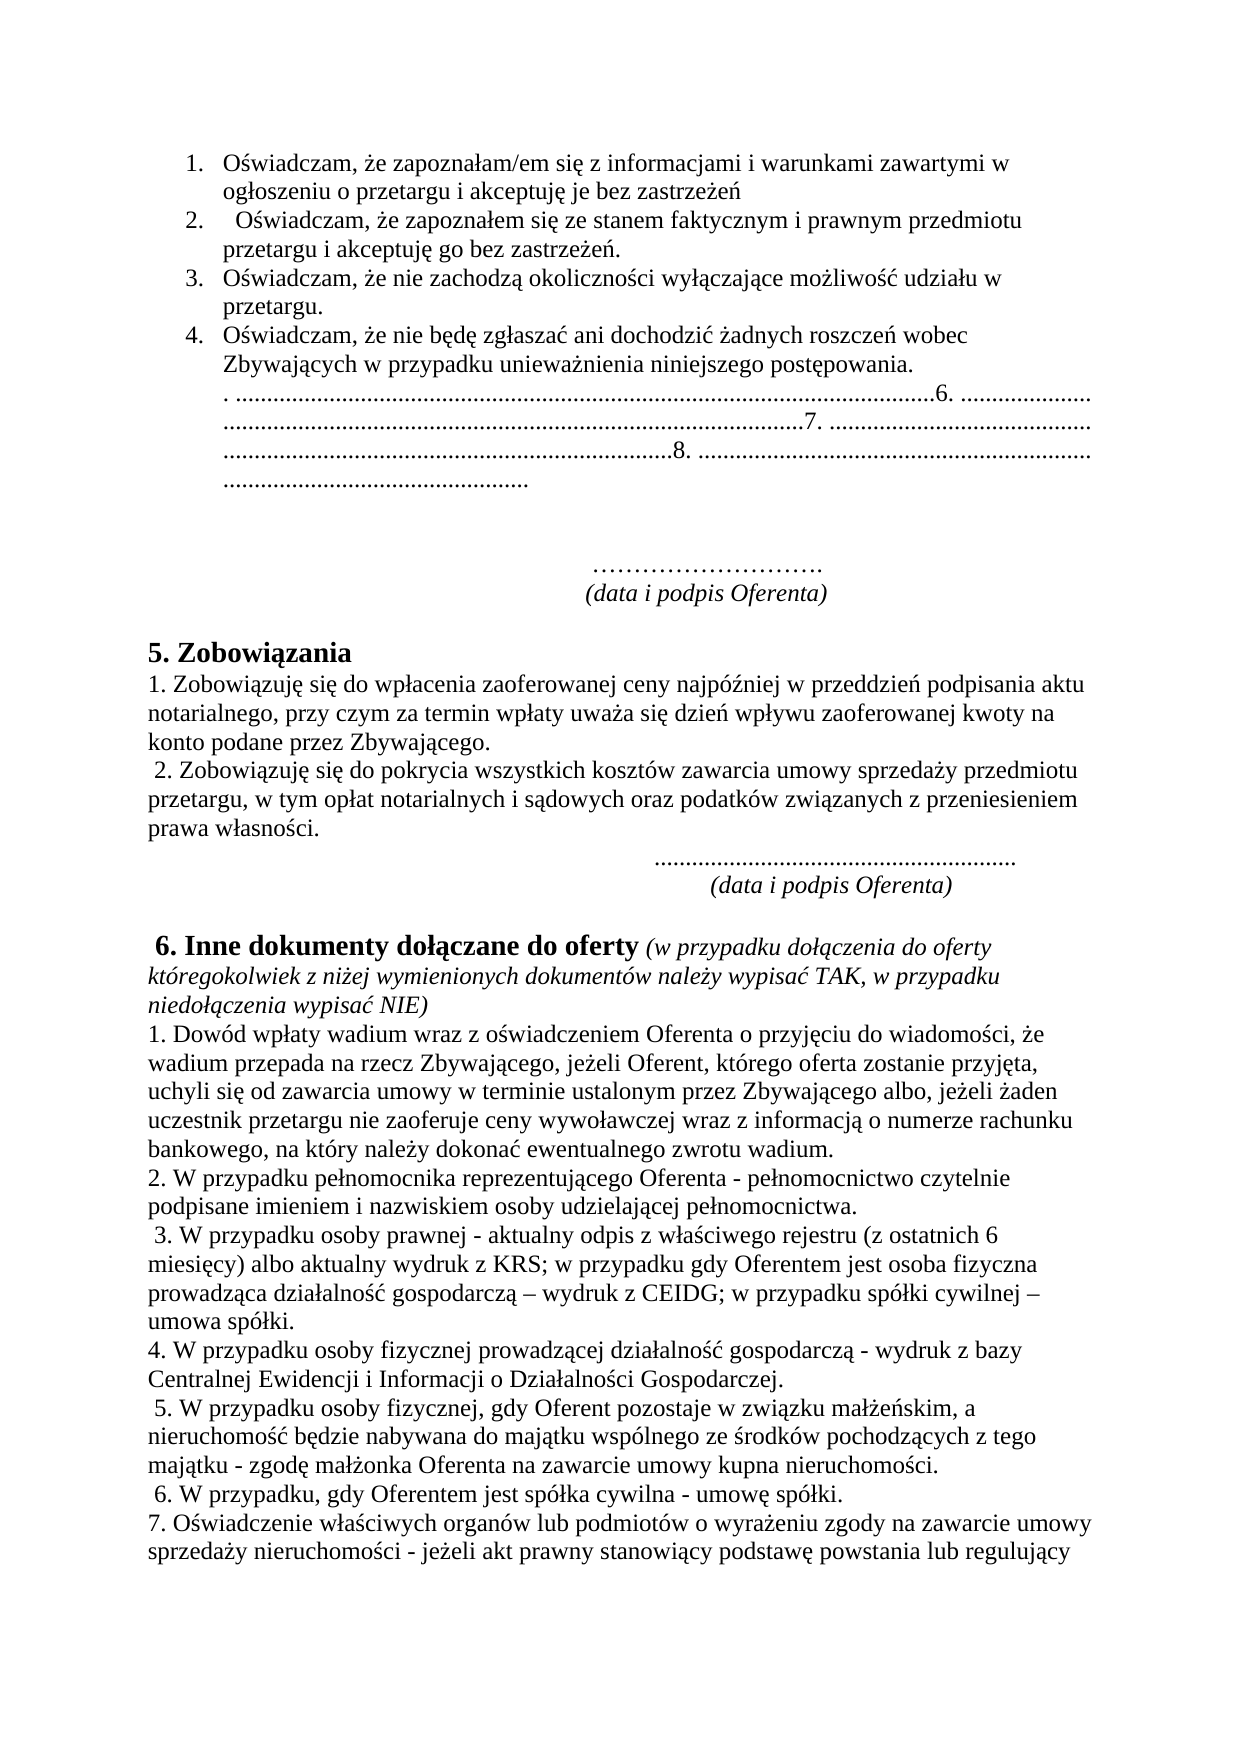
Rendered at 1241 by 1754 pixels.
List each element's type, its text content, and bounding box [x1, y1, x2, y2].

text 1. Dowód wpłaty wadium wraz z oświadczeniem Oferenta o przyjęciu do wiadomości, że wadium przepada na rzecz Zbywającego, jeżeli Oferent, którego oferta zostanie przyjęta, uchyli się od zawarcia umowy w terminie ustalonym przez Zbywającego albo, jeżeli żaden uczestnik przetargu nie zaoferuje ceny wywoławczej wraz z informacją o numerze rachunku bankowego, na który należy dokonać ewentualnego zwrotu wadium. [148, 1019, 1093, 1163]
list Oświadczam, że nie zachodzą okoliczności wyłączające możliwość udziału w przetargu. [185, 263, 1093, 320]
text 2. W przypadku pełnomocnika reprezentującego Oferenta - pełnomocnictwo czytelnie podpisane imieniem i nazwiskiem osoby udzielającej pełnomocnictwa. [148, 1163, 1093, 1220]
text 5. Zobowiązania [148, 636, 1093, 669]
text 1. Zobowiązuję się do wpłacenia zaoferowanej ceny najpóźniej w przeddzień podpisania aktu notarialnego, przy czym za termin wpłaty uważa się dzień wpływu zaoferowanej kwoty na konto podane przez Zbywającego. [148, 669, 1093, 755]
list Oświadczam, że zapoznałem się ze stanem faktycznym i prawnym przedmiotu przetargu i akceptuję go bez zastrzeżeń. [185, 205, 1093, 263]
text 5. W przypadku osoby fizycznej, gdy Oferent pozostaje w związku małżeńskim, a nieruchomość będzie nabywana do majątku wspólnego ze środków pochodzących z tego majątku - zgodę małżonka Oferenta na zawarcie umowy kupna nieruchomości. [148, 1393, 1093, 1479]
list ………………………. (data i podpis Oferenta) [223, 549, 1093, 607]
text 6. W przypadku, gdy Oferentem jest spółka cywilna - umowę spółki. [148, 1479, 1093, 1508]
list Oświadczam, że zapoznałam/em się z informacjami i warunkami zawartymi w ogłoszeniu o przetargu i akceptuję je bez zastrzeżeń [185, 148, 1093, 205]
text .......................................................... (data i podpis Oferenta) [148, 842, 1093, 899]
list Oświadczam, że nie będę zgłaszać ani dochodzić żadnych roszczeń wobec Zbywających w przypadku unieważnienia niniejszego postępowania. [185, 320, 1093, 378]
list . ................................................................................................................6. ..................................................................................................................7. ..................................................................................................................8. ................................................................................................................ [223, 378, 1093, 521]
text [148, 1508, 1093, 1565]
text 3. W przypadku osoby prawnej - aktualny odpis z właściwego rejestru (z ostatnich 6 miesięcy) albo aktualny wydruk z KRS; w przypadku gdy Oferentem jest osoba fizyczna prowadząca działalność gospodarczą – wydruk z CEIDG; w przypadku spółki cywilnej – umowa spółki. [148, 1220, 1093, 1335]
text 2. Zobowiązuję się do pokrycia wszystkich kosztów zawarcia umowy sprzedaży przedmiotu przetargu, w tym opłat notarialnych i sądowych oraz podatków związanych z przeniesieniem prawa własności. [148, 755, 1093, 842]
text 4. W przypadku osoby fizycznej prowadzącej działalność gospodarczą - wydruk z bazy Centralnej Ewidencji i Informacji o Działalności Gospodarczej. [148, 1335, 1093, 1393]
text 6. Inne dokumenty dołączane do oferty (w przypadku dołączenia do oferty któregokolwiek z niżej wymienionych dokumentów należy wypisać TAK, w przypadku niedołączenia wypisać NIE) [148, 928, 1093, 1019]
